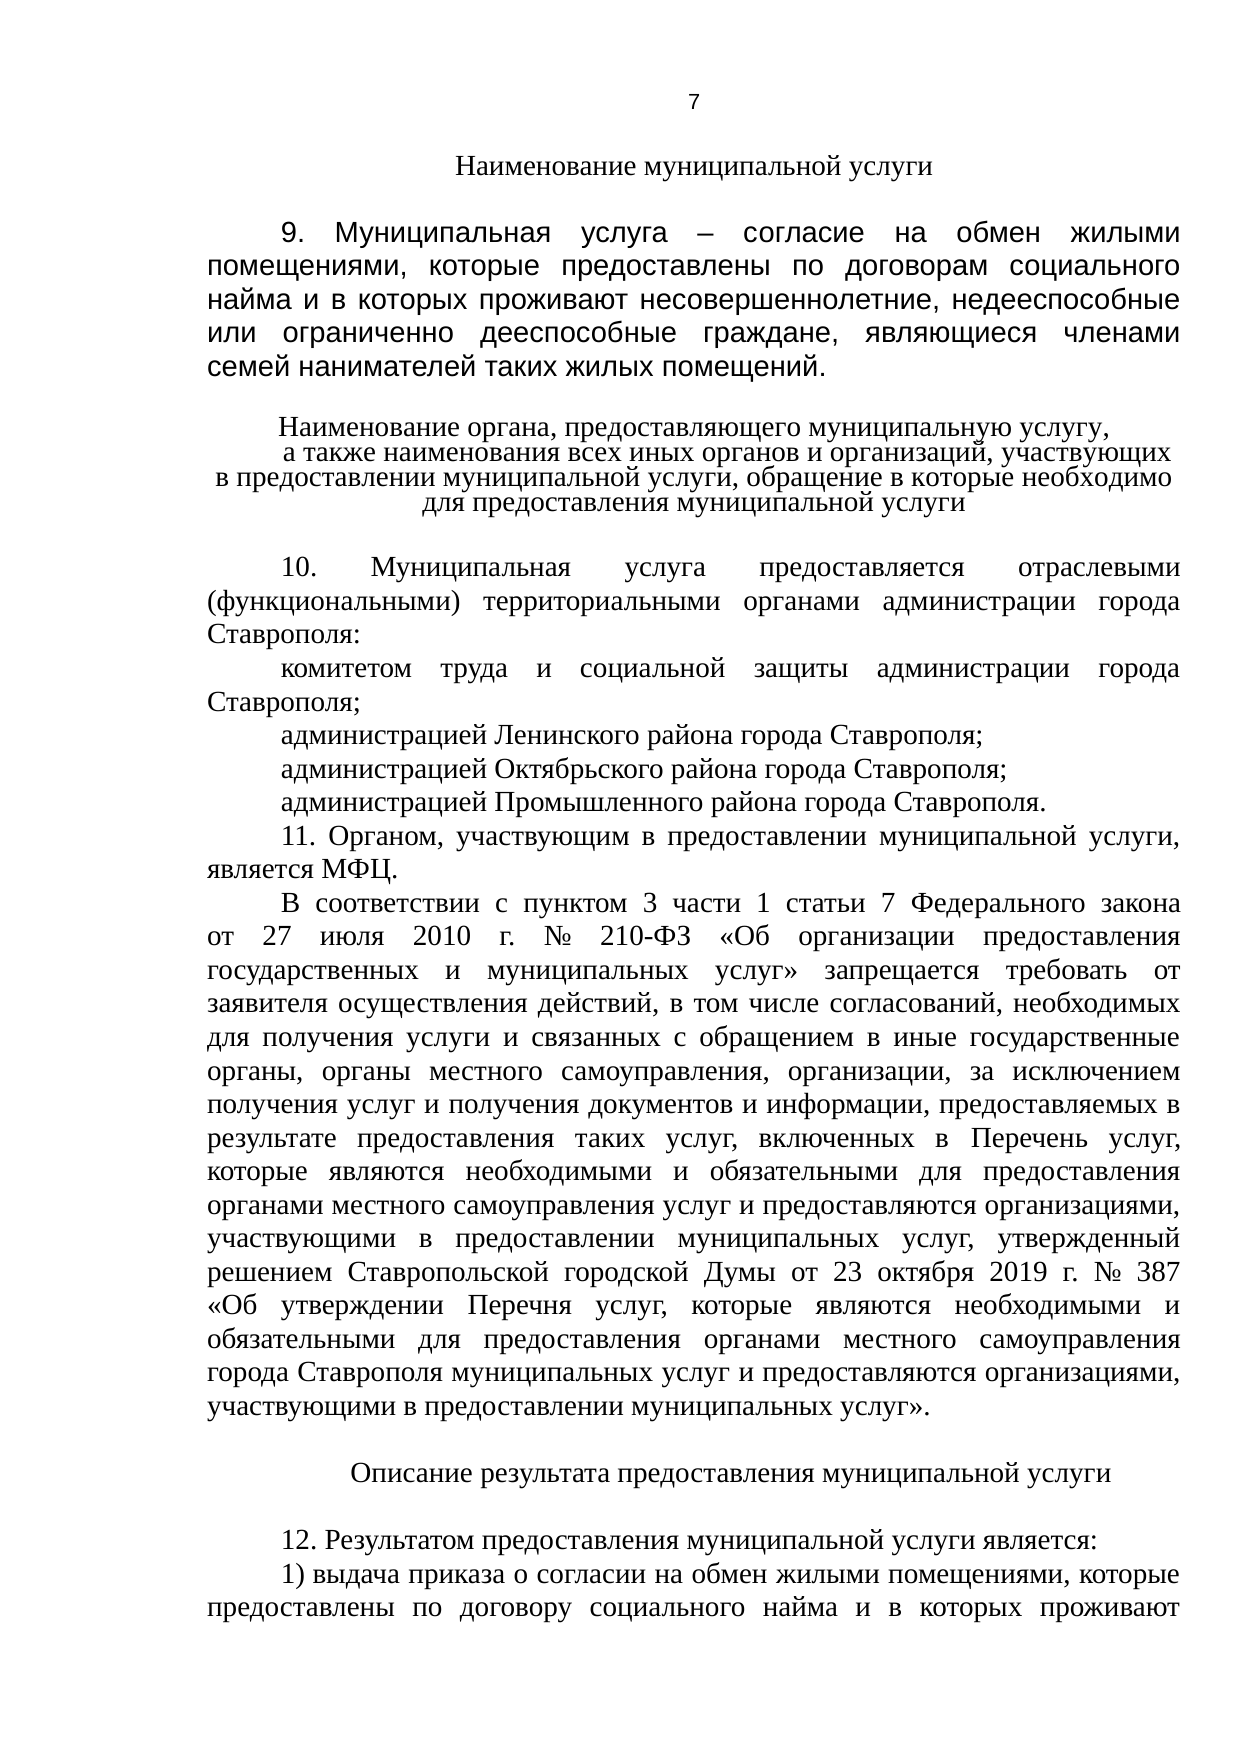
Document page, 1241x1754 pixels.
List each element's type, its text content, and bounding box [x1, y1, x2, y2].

text В соответствии с пунктом 3 части 1 статьи 7 Федерального закона от 27 июля 2010 г. № 210-ФЗ «Об организации предоставления государственных и муниципальных услуг» запрещается требовать от заявителя осуществления действий, в том числе согласований, необходимых для получения услуги и связанных с обращением в иные государственные органы, органы местного самоуправления, организации, за исключением получения услуг и получения документов и информации, предоставляемых в результате предоставления таких услуг, включенных в Перечень услуг, которые являются необходимыми и обязательными для предоставления органами местного самоуправления услуг и предоставляются организациями, участвующими в предоставлении муниципальных услуг, утвержденный решением Ставропольской городской Думы от 23 октября 2019 г. № 387 «Об утверждении Перечня услуг, которые являются необходимыми и обязательными для предоставления органами местного самоуправления города Ставрополя муниципальных услуг и предоставляются организациями, участвующими в предоставлении муниципальных услуг». [207, 885, 1181, 1422]
text Наименование муниципальной услуги [207, 148, 1181, 181]
text Описание результата предоставления муниципальной услуги [207, 1455, 1181, 1489]
text 11. Органом, участвующим в предоставлении муниципальной услуги, является МФЦ. [207, 818, 1181, 885]
text комитетом труда и социальной защиты администрации города Ставрополя; [207, 650, 1181, 717]
text 12. Результатом предоставления муниципальной услуги является: [207, 1522, 1181, 1556]
text администрацией Промышленного района города Ставрополя. [207, 784, 1181, 818]
text Наименование органа, предоставляющего муниципальную услугу, [207, 416, 1181, 441]
text администрацией Ленинского района города Ставрополя; [207, 717, 1181, 751]
text администрацией Октябрьского района города Ставрополя; [207, 751, 1181, 784]
text 10. Муниципальная услуга предоставляется отраслевыми (функциональными) территориальными органами администрации города Ставрополя: [207, 549, 1181, 650]
text 9. Муниципальная услуга – согласие на обмен жилыми помещениями, которые предоставлены по договорам социального найма и в которых проживают несовершеннолетние, недееспособные или ограниченно дееспособные граждане, являющиеся членами семей нанимателей таких жилых помещений. [207, 215, 1181, 382]
text а также наименования всех иных органов и организаций, участвующих в предоставлении муниципальной услуги, обращение в которые необходимо для предоставления муниципальной услуги [207, 441, 1181, 516]
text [207, 1556, 1181, 1623]
